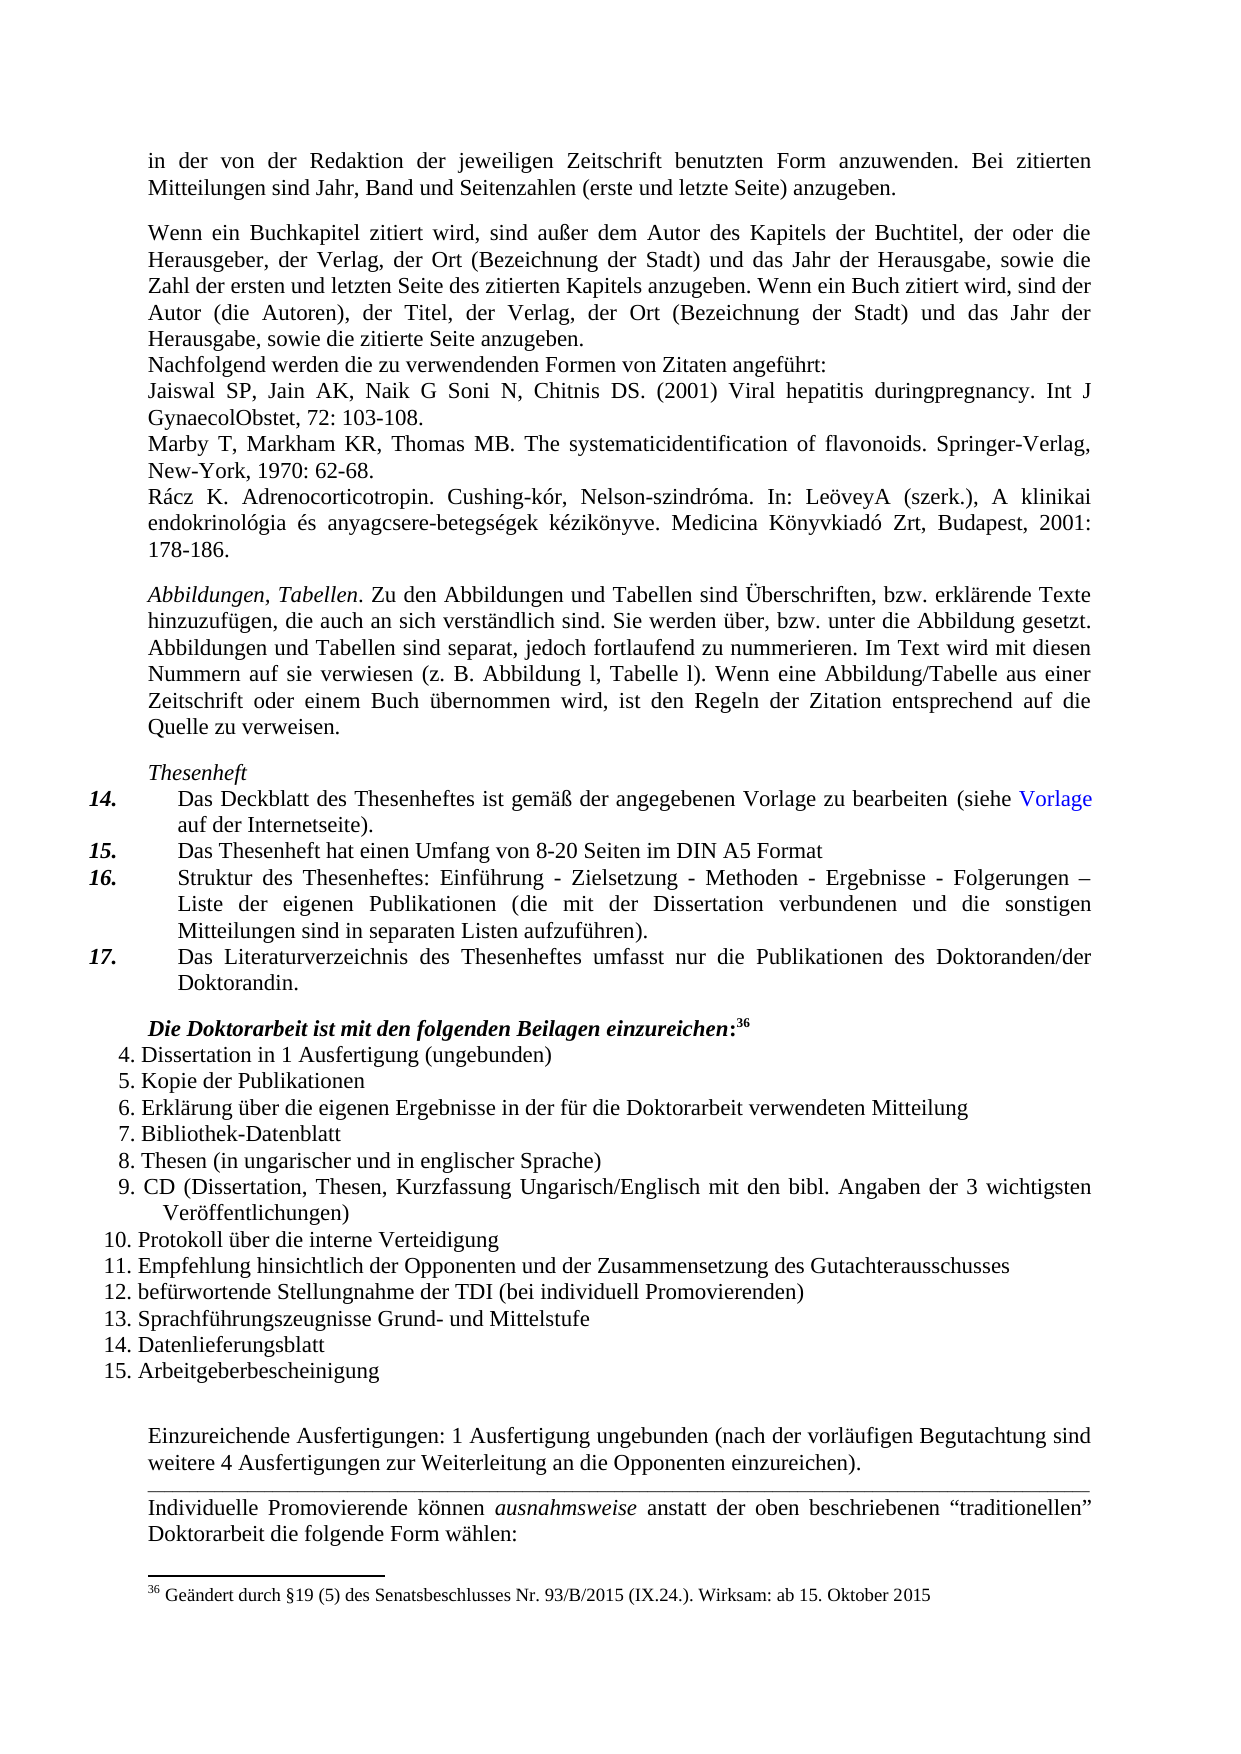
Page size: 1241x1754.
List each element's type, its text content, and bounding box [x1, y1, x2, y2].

text 14. Datenlieferungsblatt [103, 1331, 1093, 1357]
text Nachfolgend werden die zu verwendenden Formen von Zitaten angeführt: [148, 351, 1093, 378]
text Marby T, Markham KR, Thomas MB. The systematicidentification of flavonoids. Springer-Verlag, New-York, 1970: 62-68. [148, 430, 1093, 483]
text Rácz K. Adrenocorticotropin. Cushing-kór, Nelson-szindróma. In: LeöveyA (szerk.), A klinikai endokrinológia és anyagcsere-betegségek kézikönyve. Medicina Könyvkiadó Zrt, Budapest, 2001: 178-186. [148, 483, 1093, 562]
text 11. Empfehlung hinsichtlich der Opponenten und der Zusammensetzung des Gutachterausschusses [103, 1252, 1093, 1278]
text 15. Das Thesenheft hat einen Umfang von 8-20 Seiten im DIN A5 Format [88, 838, 1093, 864]
text 5. Kopie der Publikationen [118, 1068, 1093, 1094]
text _________________________________________________________________________________________________________________ [148, 1475, 1093, 1494]
text Einzureichende Ausfertigungen: 1 Ausfertigung ungebunden (nach der vorläufigen Begutachtung sind weitere 4 Ausfertigungen zur Weiterleitung an die Opponenten einzureichen). [148, 1422, 1093, 1475]
text 7. Bibliothek-Datenblatt [118, 1120, 1093, 1147]
text 6. Erklärung über die eigenen Ergebnisse in der für die Doktorarbeit verwendeten Mitteilung [118, 1094, 1093, 1120]
text Abbildungen, Tabellen. Zu den Abbildungen und Tabellen sind Überschriften, bzw. erklärende Texte hinzuzufügen, die auch an sich verständlich sind. Sie werden über, bzw. unter die Abbildung gesetzt. Abbildungen und Tabellen sind separat, jedoch fortlaufend zu nummerieren. Im Text wird mit diesen Nummern auf sie verwiesen (z. B. Abbildung l, Tabelle l). Wenn eine Abbildung/Tabelle aus einer Zeitschrift oder einem Buch übernommen wird, ist den Regeln der Zitation entsprechend auf die Quelle zu verweisen. [148, 581, 1093, 739]
text Wenn ein Buchkapitel zitiert wird, sind außer dem Autor des Kapitels der Buchtitel, der oder die Herausgeber, der Verlag, der Ort (Bezeichnung der Stadt) und das Jahr der Herausgabe, sowie die Zahl der ersten und letzten Seite des zitierten Kapitels anzugeben. Wenn ein Buch zitiert wird, sind der Autor (die Autoren), der Titel, der Verlag, der Ort (Bezeichnung der Stadt) und das Jahr der Herausgabe, sowie die zitierte Seite anzugeben. [148, 219, 1093, 351]
text 13. Sprachführungszeugnisse Grund- und Mittelstufe [103, 1305, 1093, 1331]
text 10. Protokoll über die interne Verteidigung [103, 1226, 1093, 1252]
text 12. befürwortende Stellungnahme der TDI (bei individuell Promovierenden) [103, 1278, 1093, 1305]
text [148, 148, 1093, 200]
text Die Doktorarbeit ist mit den folgenden Beilagen einzureichen: [148, 1015, 1093, 1041]
text 4. Dissertation in 1 Ausfertigung (ungebunden) [118, 1041, 1093, 1068]
text 8. Thesen (in ungarischer und in englischer Sprache) [118, 1147, 1093, 1173]
text Individuelle Promovierende können ausnahmsweise anstatt der oben beschriebenen “traditionellen” Doktorarbeit die folgende Form wählen: [148, 1494, 1093, 1547]
text 14. Das Deckblatt des Thesenheftes ist gemäß der angegebenen Vorlage zu bearbeiten (siehe Vorlage auf der Internetseite). [88, 785, 1093, 838]
text 17. Das Literaturverzeichnis des Thesenheftes umfasst nur die Publikationen des Doktoranden/der Doktorandin. [88, 943, 1093, 996]
text Thesenheft [148, 758, 1093, 785]
text 9. CD (Dissertation, Thesen, Kurzfassung Ungarisch/Englisch mit den bibl. Angaben der 3 wichtigsten Veröffentlichungen) [118, 1173, 1093, 1226]
text 15. Arbeitgeberbescheinigung [103, 1357, 1093, 1384]
text Jaiswal SP, Jain AK, Naik G Soni N, Chitnis DS. (2001) Viral hepatitis duringpregnancy. Int J GynaecolObstet, 72: 103-108. [148, 378, 1093, 430]
text 16. Struktur des Thesenheftes: Einführung - Zielsetzung - Methoden - Ergebnisse - Folgerungen – Liste der eigenen Publikationen (die mit der Dissertation verbundenen und die sonstigen Mitteilungen sind in separaten Listen aufzuführen). [88, 864, 1093, 943]
